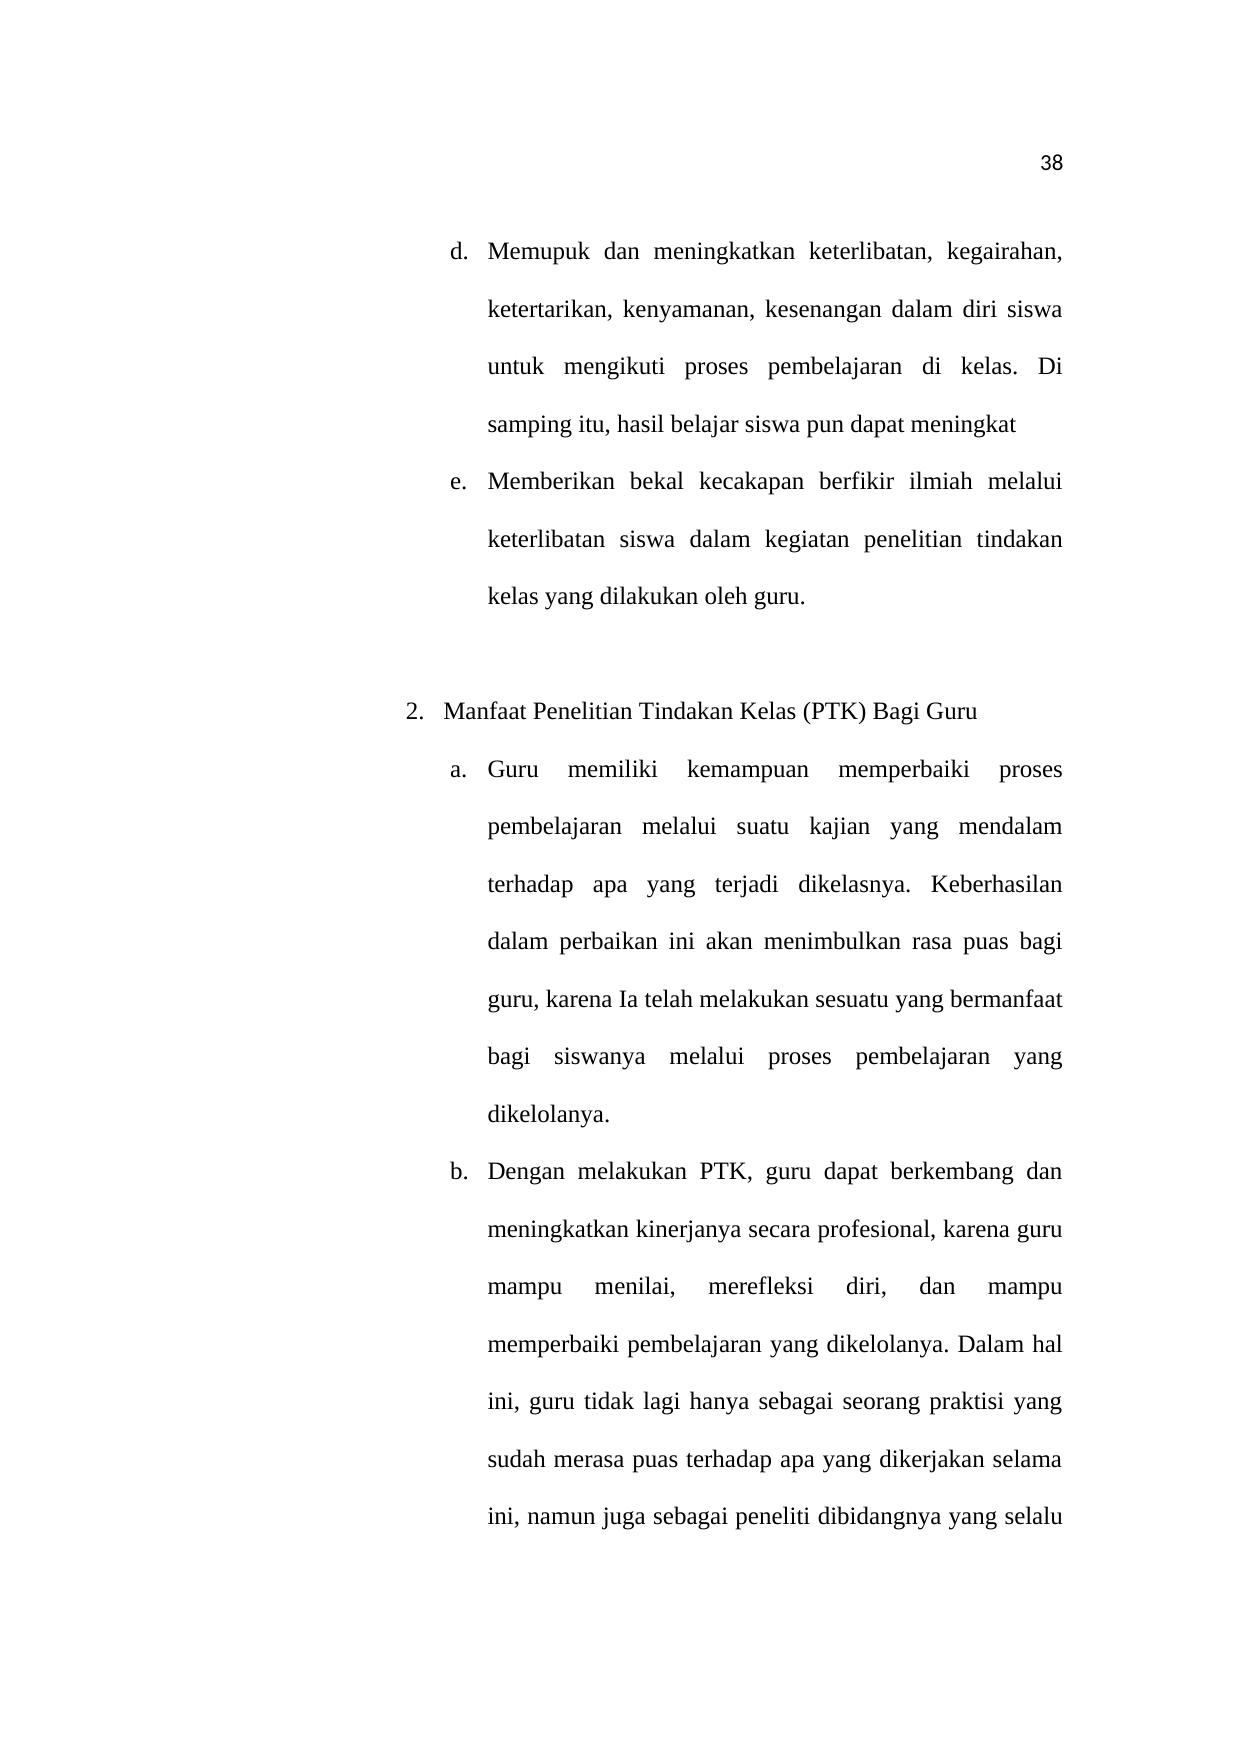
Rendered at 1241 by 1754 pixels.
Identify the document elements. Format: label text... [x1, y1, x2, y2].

list Memupuk dan meningkatkan keterlibatan, kegairahan, ketertarikan, kenyamanan, kesenangan dalam diri siswa untuk mengikuti proses pembelajaran di kelas. Di samping itu, hasil belajar siswa pun dapat meningkat [450, 236, 1063, 437]
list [450, 1156, 1063, 1530]
list Guru memiliki kemampuan memperbaiki proses pembelajaran melalui suatu kajian yang mendalam terhadap apa yang terjadi dikelasnya. Keberhasilan dalam perbaikan ini akan menimbulkan rasa puas bagi guru, karena Ia telah melakukan sesuatu yang bermanfaat bagi siswanya melalui proses pembelajaran yang dikelolanya. [450, 754, 1063, 1127]
list Memberikan bekal kecakapan berfikir ilmiah melalui keterlibatan siswa dalam kegiatan penelitian tindakan kelas yang dilakukan oleh guru. [450, 466, 1063, 610]
list Manfaat Penelitian Tindakan Kelas (PTK) Bagi Guru [406, 696, 1063, 725]
